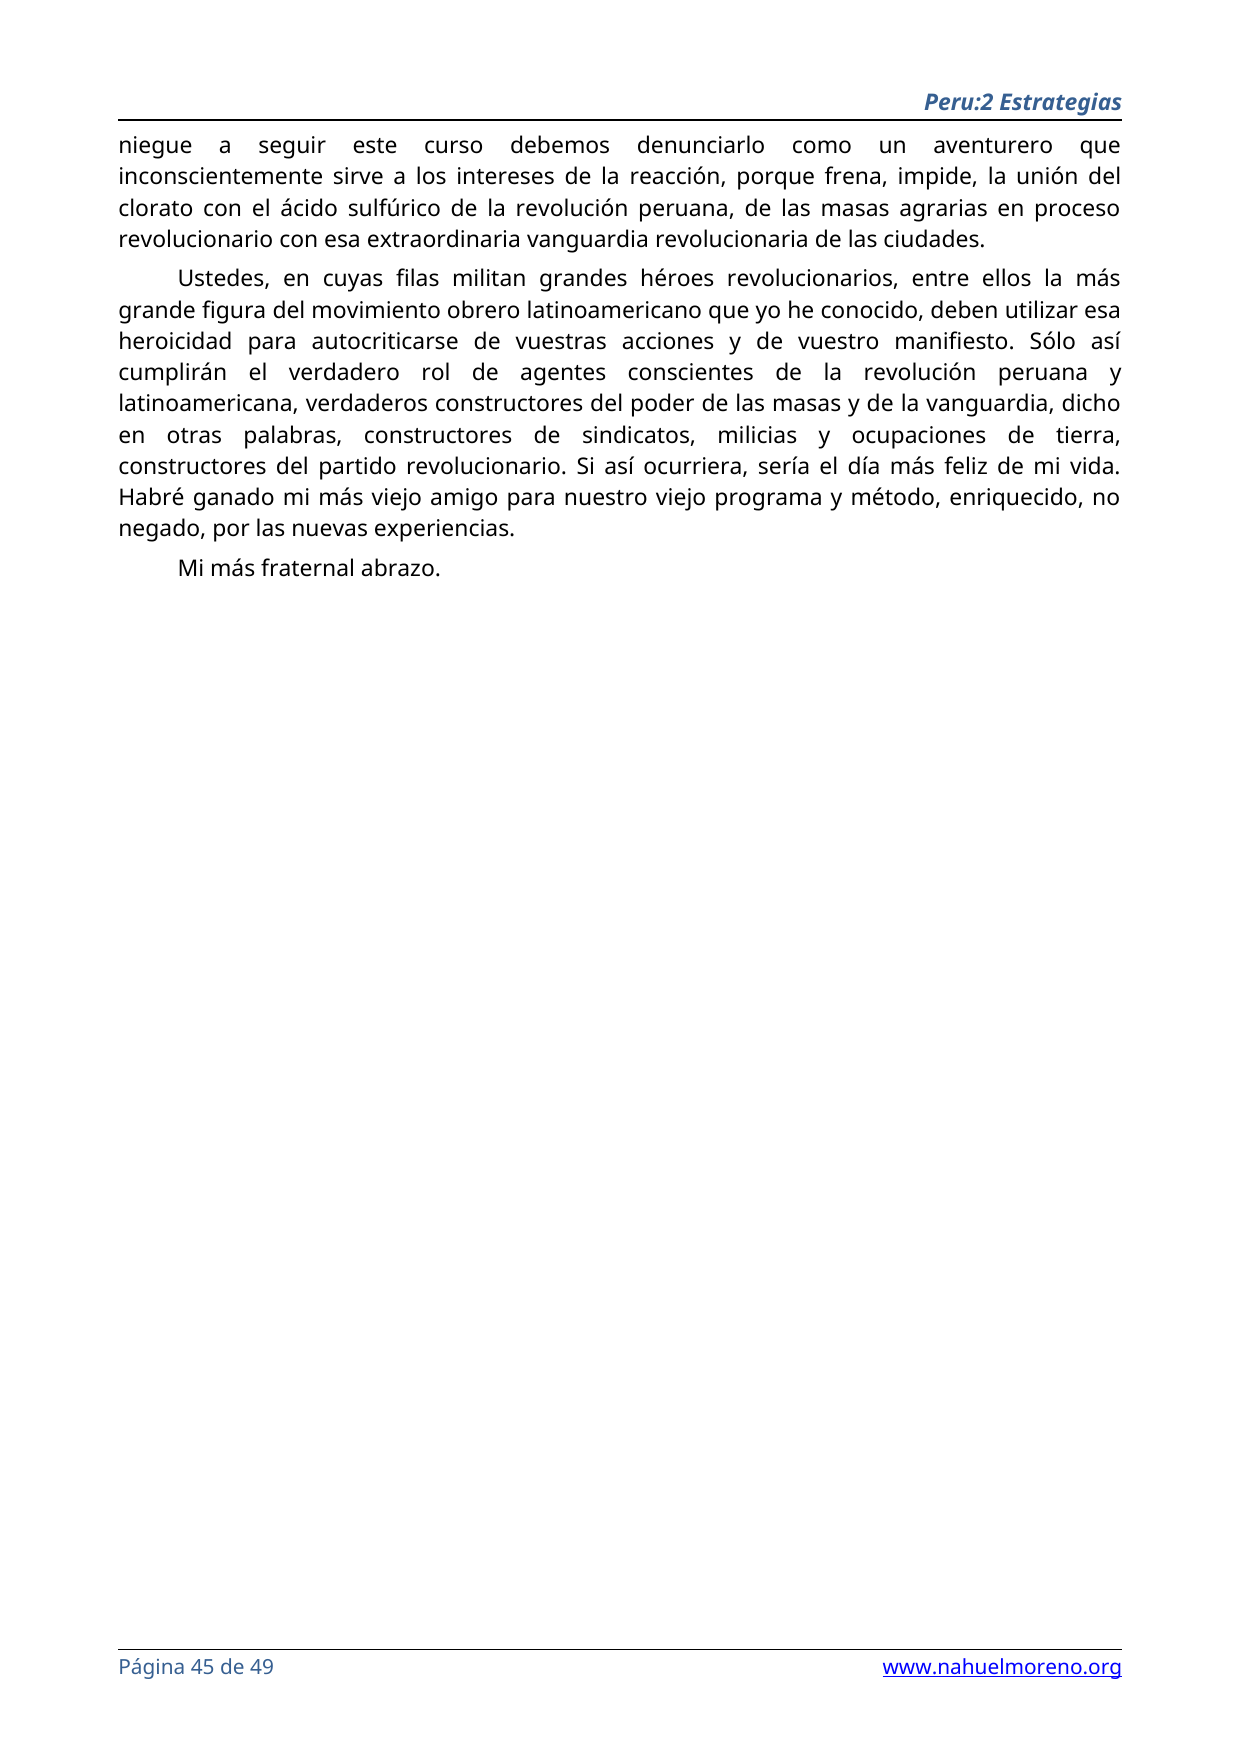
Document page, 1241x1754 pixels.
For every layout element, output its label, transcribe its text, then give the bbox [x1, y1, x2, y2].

text Ustedes, en cuyas filas militan grandes héroes revolucionarios, entre ellos la más grande figura del movimiento obrero latinoamericano que yo he conocido, deben utilizar esa heroicidad para autocriticarse de vuestras acciones y de vuestro manifiesto. Sólo así cumplirán el verdadero rol de agentes conscientes de la revolución peruana y latinoamericana, verdaderos constructores del poder de las masas y de la vanguardia, dicho en otras palabras, constructores de sindicatos, milicias y ocupaciones de tierra, constructores del partido revolucionario. Si así ocurriera, sería el día más feliz de mi vida. Habré ganado mi más viejo amigo para nuestro viejo programa y método, enriquecido, no negado, por las nuevas experiencias. [118, 262, 1122, 543]
text Mi más fraternal abrazo. [118, 552, 1122, 583]
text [118, 129, 1122, 254]
